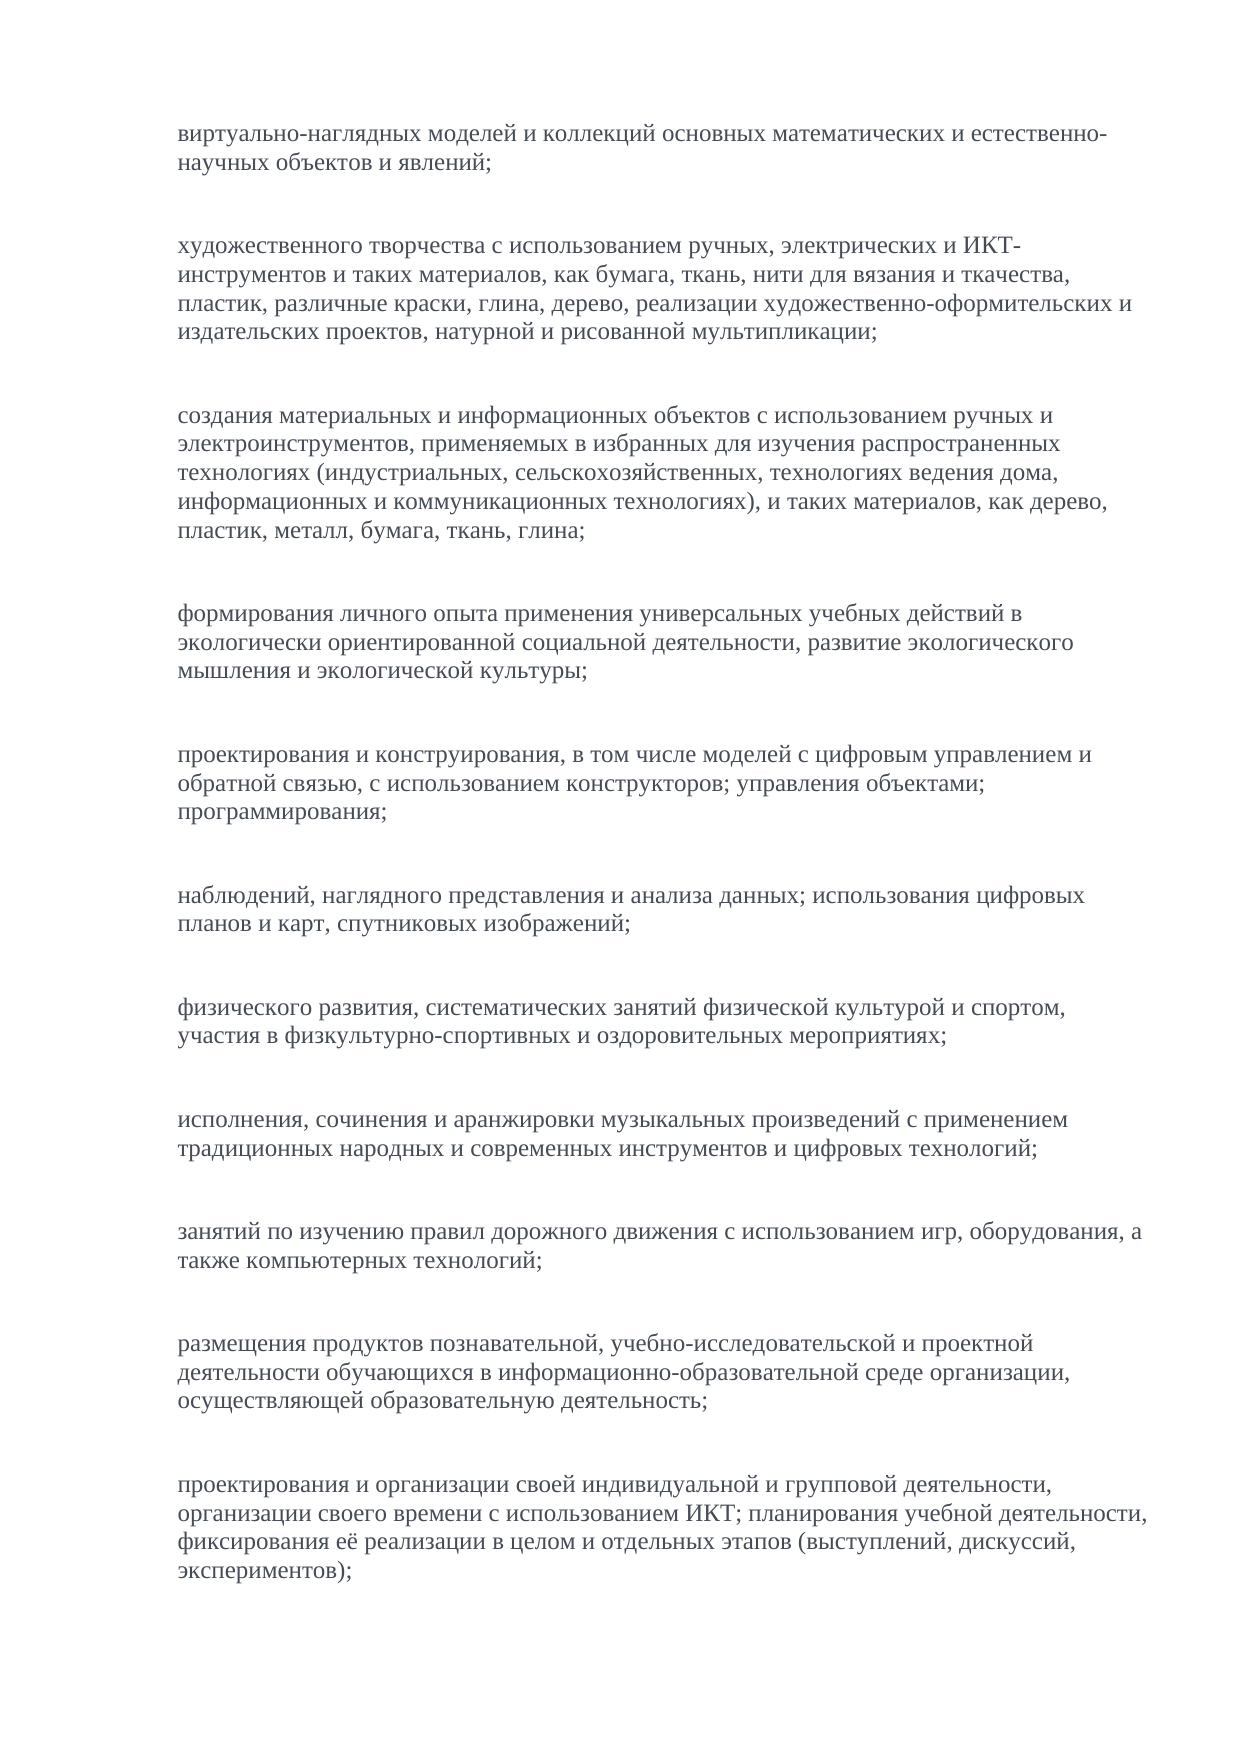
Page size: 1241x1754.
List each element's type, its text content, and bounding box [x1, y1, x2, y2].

text занятий по изучению правил дорожного движения с использованием игр, оборудования, а также компьютерных технологий; [177, 1216, 1152, 1273]
text наблюдений, наглядного представления и анализа данных; использования цифровых планов и карт, спутниковых изображений; [177, 880, 1152, 937]
text проектирования и организации своей индивидуальной и групповой деятельности, организации своего времени с использованием ИКТ; планирования учебной деятельности, фиксирования её реализации в целом и отдельных этапов (выступлений, дискуссий, экспериментов); [177, 1469, 1152, 1584]
text проектирования и конструирования, в том числе моделей с цифровым управлением и обратной связью, с использованием конструкторов; управления объектами; программирования; [177, 739, 1152, 825]
text исполнения, сочинения и аранжировки музыкальных произведений с применением традиционных народных и современных инструментов и цифровых технологий; [177, 1104, 1152, 1161]
text физического развития, систематических занятий физической культурой и спортом, участия в физкультурно-спортивных и оздоровительных мероприятиях; [177, 992, 1152, 1049]
text формирования личного опыта применения универсальных учебных действий в экологически ориентированной социальной деятельности, развитие экологического мышления и экологической культуры; [177, 598, 1152, 684]
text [177, 118, 1152, 176]
text создания материальных и информационных объектов с использованием ручных и электроинструментов, применяемых в избранных для изучения распространенных технологиях (индустриальных, сельскохозяйственных, технологиях ведения дома, информационных и коммуникационных технологиях), и таких материалов, как дерево, пластик, металл, бумага, ткань, глина; [177, 400, 1152, 543]
text художественного творчества с использованием ручных, электрических и ИКТ-инструментов и таких материалов, как бумага, ткань, нити для вязания и ткачества, пластик, различные краски, глина, дерево, реализации художественно-оформительских и издательских проектов, натурной и рисованной мультипликации; [177, 230, 1152, 345]
text размещения продуктов познавательной, учебно-исследовательской и проектной деятельности обучающихся в информационно-образовательной среде организации, осуществляющей образовательную деятельность; [177, 1328, 1152, 1414]
